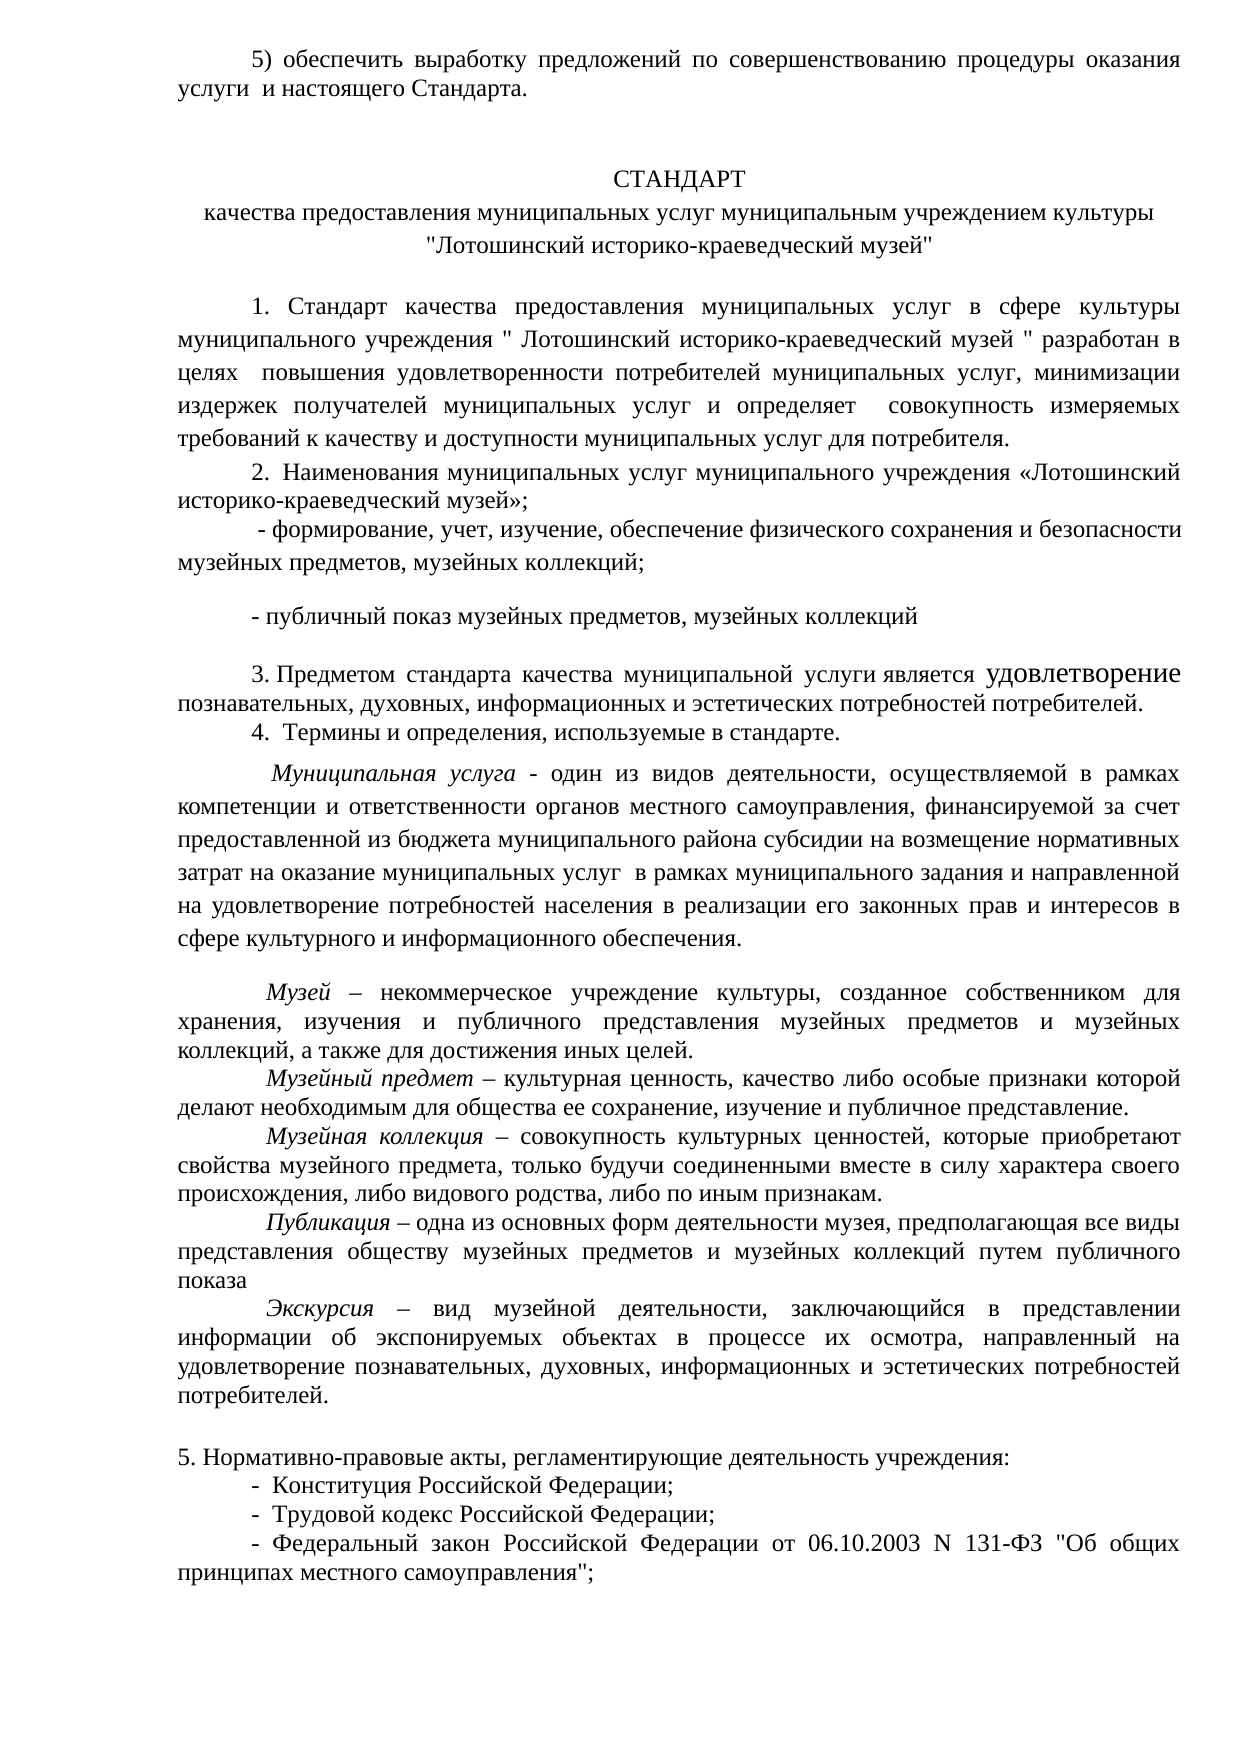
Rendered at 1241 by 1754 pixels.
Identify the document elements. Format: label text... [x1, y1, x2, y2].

text 3. Предметом стандарта качества муниципальной услуги является удовлетворение познавательных, духовных, информационных и эстетических потребностей потребителей. [177, 655, 1181, 717]
text 2. Наименования муниципальных услуг муниципального учреждения «Лотошинский историко-краеведческий музей»; [177, 457, 1181, 514]
text Музей – некоммерческое учреждение культуры, созданное собственником для хранения, изучения и публичного представления музейных предметов и музейных коллекций, а также для достижения иных целей. [177, 977, 1181, 1063]
text Публикация – одна из основных форм деятельности музея, предполагающая все виды представления обществу музейных предметов и музейных коллекций путем публичного показа [177, 1207, 1181, 1293]
text 1. Стандарт качества предоставления муниципальных услуг в сфере культуры муниципального учреждения " Лотошинский историко-краеведческий музей " разработан в целях повышения удовлетворенности потребителей муниципальных услуг, минимизации издержек получателей муниципальных услуг и определяет совокупность измеряемых требований к качеству и доступности муниципальных услуг для потребителя. [177, 291, 1181, 452]
text качества предоставления муниципальных услуг муниципальным учреждением культуры "Лотошинский историко-краеведческий музей" [177, 197, 1181, 258]
text 5) обеспечить выработку предложений по совершенствованию процедуры оказания услуги и настоящего Стандарта. [177, 44, 1181, 102]
text 4. Термины и определения, используемые в стандарте. [177, 717, 1181, 746]
text - Федеральный закон Российской Федерации от 06.10.2003 N 131-ФЗ "Об общих принципах местного самоуправления"; [177, 1528, 1181, 1585]
text Экскурсия – вид музейной деятельности, заключающийся в представлении информации об экспонируемых объектах в процессе их осмотра, направленный на удовлетворение познавательных, духовных, информационных и эстетических потребностей потребителей. [177, 1293, 1181, 1408]
text - Трудовой кодекс Российской Федерации; [177, 1499, 1181, 1528]
text 5. Нормативно-правовые акты, регламентирующие деятельность учреждения: [177, 1442, 1181, 1470]
text - Конституция Российской Федерации; [177, 1470, 1181, 1499]
text Муниципальная услуга - один из видов деятельности, осуществляемой в рамках компетенции и ответственности органов местного самоуправления, финансируемой за счет предоставленной из бюджета муниципального района субсидии на возмещение нормативных затрат на оказание муниципальных услуг в рамках муниципального задания и направленной на удовлетворение потребностей населения в реализации его законных прав и интересов в сфере культурного и информационного обеспечения. [177, 758, 1181, 952]
text Музейный предмет – культурная ценность, качество либо особые признаки которой делают необходимым для общества ее сохранение, изучение и публичное представление. [177, 1063, 1181, 1121]
text - публичный показ музейных предметов, музейных коллекций [177, 601, 1192, 630]
text Музейная коллекция – совокупность культурных ценностей, которые приобретают свойства музейного предмета, только будучи соединенными вместе в силу характера своего происхождения, либо видового родства, либо по иным признакам. [177, 1121, 1181, 1207]
text СТАНДАРТ [177, 164, 1181, 192]
text - формирование, учет, изучение, обеспечение физического сохранения и безопасности музейных предметов, музейных коллекций; [177, 514, 1192, 576]
